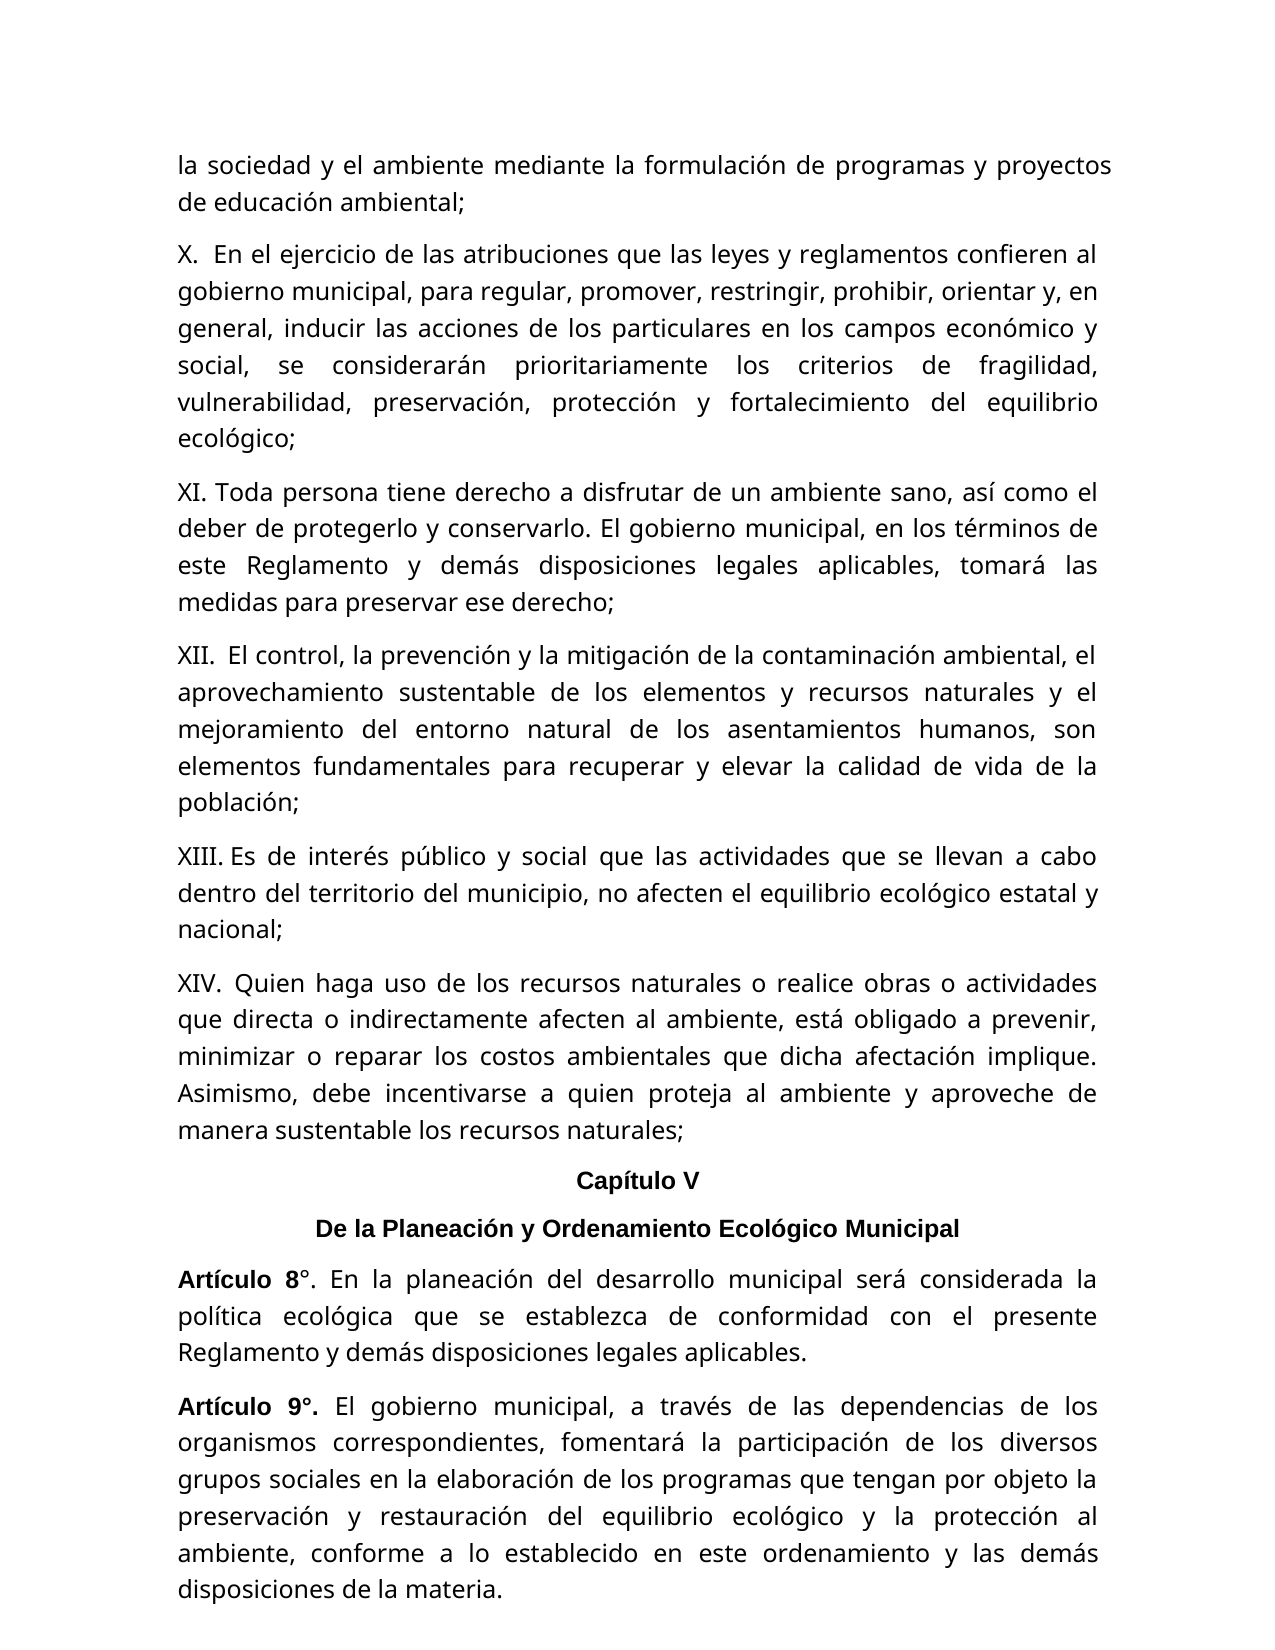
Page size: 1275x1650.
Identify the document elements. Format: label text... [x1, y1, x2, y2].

list El control, la prevención y la mitigación de la contaminación ambiental, el aprovechamiento sustentable de los elementos y recursos naturales y el mejoramiento del entorno natural de los asentamientos humanos, son elementos fundamentales para recuperar y elevar la calidad de vida de la población; [177, 638, 1098, 819]
text la sociedad y el ambiente mediante la formulación de programas y proyectos de educación ambiental; [177, 148, 1129, 218]
list Es de interés público y social que las actividades que se llevan a cabo dentro del territorio del municipio, no afecten el equilibrio ecológico estatal y nacional; [177, 839, 1098, 946]
list En el ejercicio de las atribuciones que las leyes y reglamentos confieren al gobierno municipal, para regular, promover, restringir, prohibir, orientar y, en general, inducir las acciones de los particulares en los campos económico y social, se considerarán prioritariamente los criterios de fragilidad, vulnerabilidad, preservación, protección y fortalecimiento del equilibrio ecológico; [177, 237, 1098, 455]
text Artículo 9°. El gobierno municipal, a través de las dependencias de los organismos correspondientes, fomentará la participación de los diversos grupos sociales en la elaboración de los programas que tengan por objeto la preservación y restauración del equilibrio ecológico y la protección al ambiente, conforme a lo establecido en este ordenamiento y las demás disposiciones de la materia. [177, 1388, 1098, 1606]
text Artículo 8°. En la planeación del desarrollo municipal será considerada la política ecológica que se establezca de conformidad con el presente Reglamento y demás disposiciones legales aplicables. [177, 1261, 1098, 1369]
text Capítulo V [276, 1166, 1000, 1194]
list Quien haga uso de los recursos naturales o realice obras o actividades que directa o indirectamente afecten al ambiente, está obligado a prevenir, minimizar o reparar los costos ambientales que dicha afectación implique. Asimismo, debe incentivarse a quien proteja al ambiente y aproveche de manera sustentable los recursos naturales; [177, 965, 1098, 1147]
text De la Planeación y Ordenamiento Ecológico Municipal [276, 1213, 999, 1242]
list Toda persona tiene derecho a disfrutar de un ambiente sano, así como el deber de protegerlo y conservarlo. El gobierno municipal, en los términos de este Reglamento y demás disposiciones legales aplicables, tomará las medidas para preservar ese derecho; [177, 474, 1098, 619]
